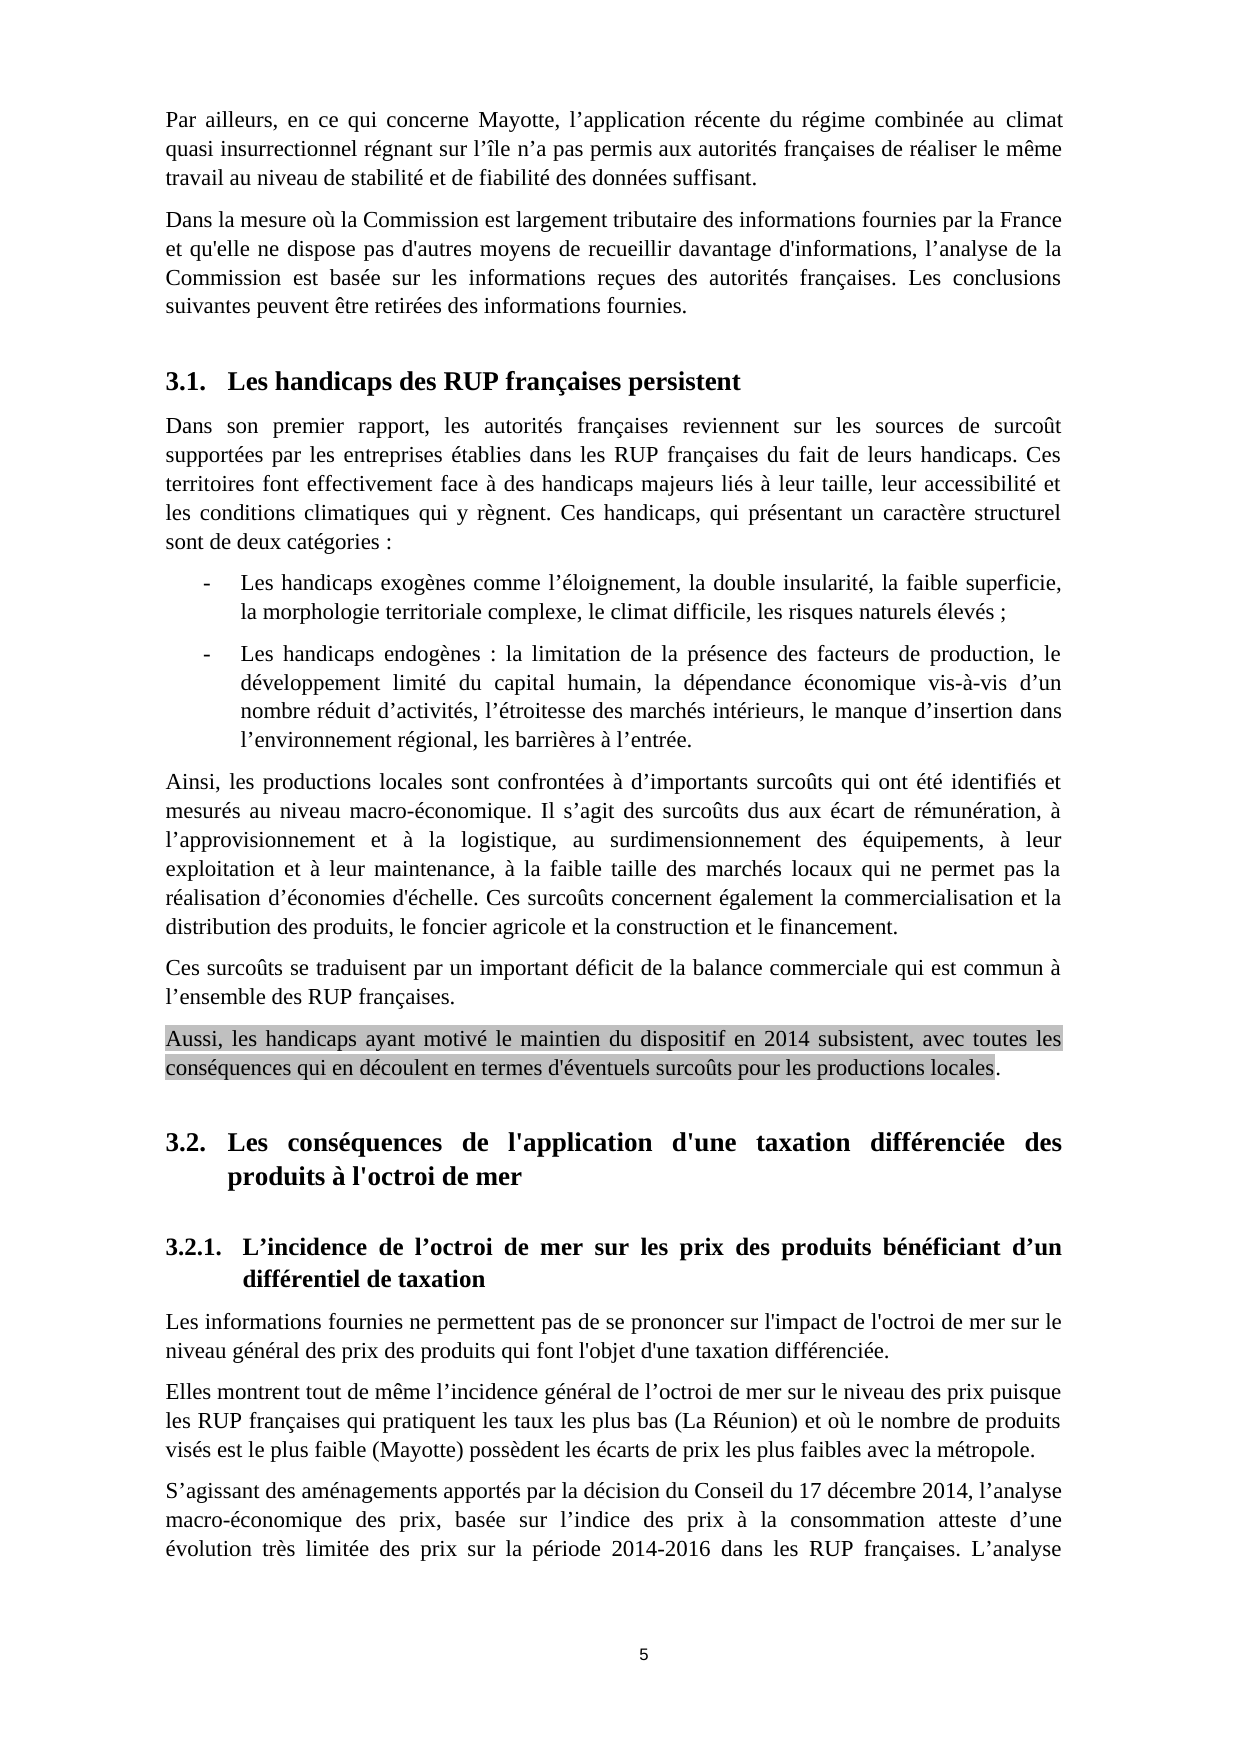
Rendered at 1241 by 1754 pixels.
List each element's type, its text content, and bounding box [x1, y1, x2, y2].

text Dans la mesure où la Commission est largement tributaire des informations fournies par la France et qu'elle ne dispose pas d'autres moyens de recueillir davantage d'informations, l’analyse de la Commission est basée sur les informations reçues des autorités françaises. Les conclusions suivantes peuvent être retirées des informations fournies. [165, 206, 1063, 319]
list Les handicaps endogènes : la limitation de la présence des facteurs de production, le développement limité du capital humain, la dépendance économique vis-à-vis d’un nombre réduit d’activités, l’étroitesse des marchés intérieurs, le manque d’insertion dans l’environnement régional, les barrières à l’entrée. [203, 640, 1063, 753]
subtitle Les conséquences de l'application d'une taxation différenciée des produits à l'octroi de mer [165, 1126, 1063, 1192]
text Ces surcoûts se traduisent par un important déficit de la balance commerciale qui est commun à l’ensemble des RUP françaises. [165, 954, 1063, 1009]
text Dans son premier rapport, les autorités françaises reviennent sur les sources de surcoût supportées par les entreprises établies dans les RUP françaises du fait de leurs handicaps. Ces territoires font effectivement face à des handicaps majeurs liés à leur taille, leur accessibilité et les conditions climatiques qui y règnent. Ces handicaps, qui présentant un caractère structurel sont de deux catégories : [165, 412, 1063, 554]
subtitle Les handicaps des RUP françaises persistent [165, 365, 1063, 396]
text Les informations fournies ne permettent pas de se prononcer sur l'impact de l'octroi de mer sur le niveau général des prix des produits qui font l'objet d'une taxation différenciée. [165, 1308, 1063, 1363]
text Elles montrent tout de même l’incidence général de l’octroi de mer sur le niveau des prix puisque les RUP françaises qui pratiquent les taux les plus bas (La Réunion) et où le nombre de produits visés est le plus faible (Mayotte) possèdent les écarts de prix les plus faibles avec la métropole. [165, 1378, 1063, 1462]
text Ainsi, les productions locales sont confrontées à d’importants surcoûts qui ont été identifiés et mesurés au niveau macro-économique. Il s’agit des surcoûts dus aux écart de rémunération, à l’approvisionnement et à la logistique, au surdimensionnement des équipements, à leur exploitation et à leur maintenance, à la faible taille des marchés locaux qui ne permet pas la réalisation d’économies d'échelle. Ces surcoûts concernent également la commercialisation et la distribution des produits, le foncier agricole et la construction et le financement. [165, 768, 1063, 939]
list Les handicaps exogènes comme l’éloignement, la double insularité, la faible superficie, la morphologie territoriale complexe, le climat difficile, les risques naturels élevés ; [203, 569, 1063, 624]
text Par ailleurs, en ce qui concerne Mayotte, l’application récente du régime combinée au climat quasi insurrectionnel régnant sur l’île n’a pas permis aux autorités françaises de réaliser le même travail au niveau de stabilité et de fiabilité des données suffisant. [165, 106, 1063, 191]
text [165, 1478, 1063, 1562]
text Aussi, les handicaps ayant motivé le maintien du dispositif en 2014 subsistent, avec toutes les conséquences qui en découlent en termes d'éventuels surcoûts pour les productions locales. [165, 1051, 1063, 1080]
subtitle L’incidence de l’octroi de mer sur les prix des produits bénéficiant d’un différentiel de taxation [165, 1232, 1063, 1292]
